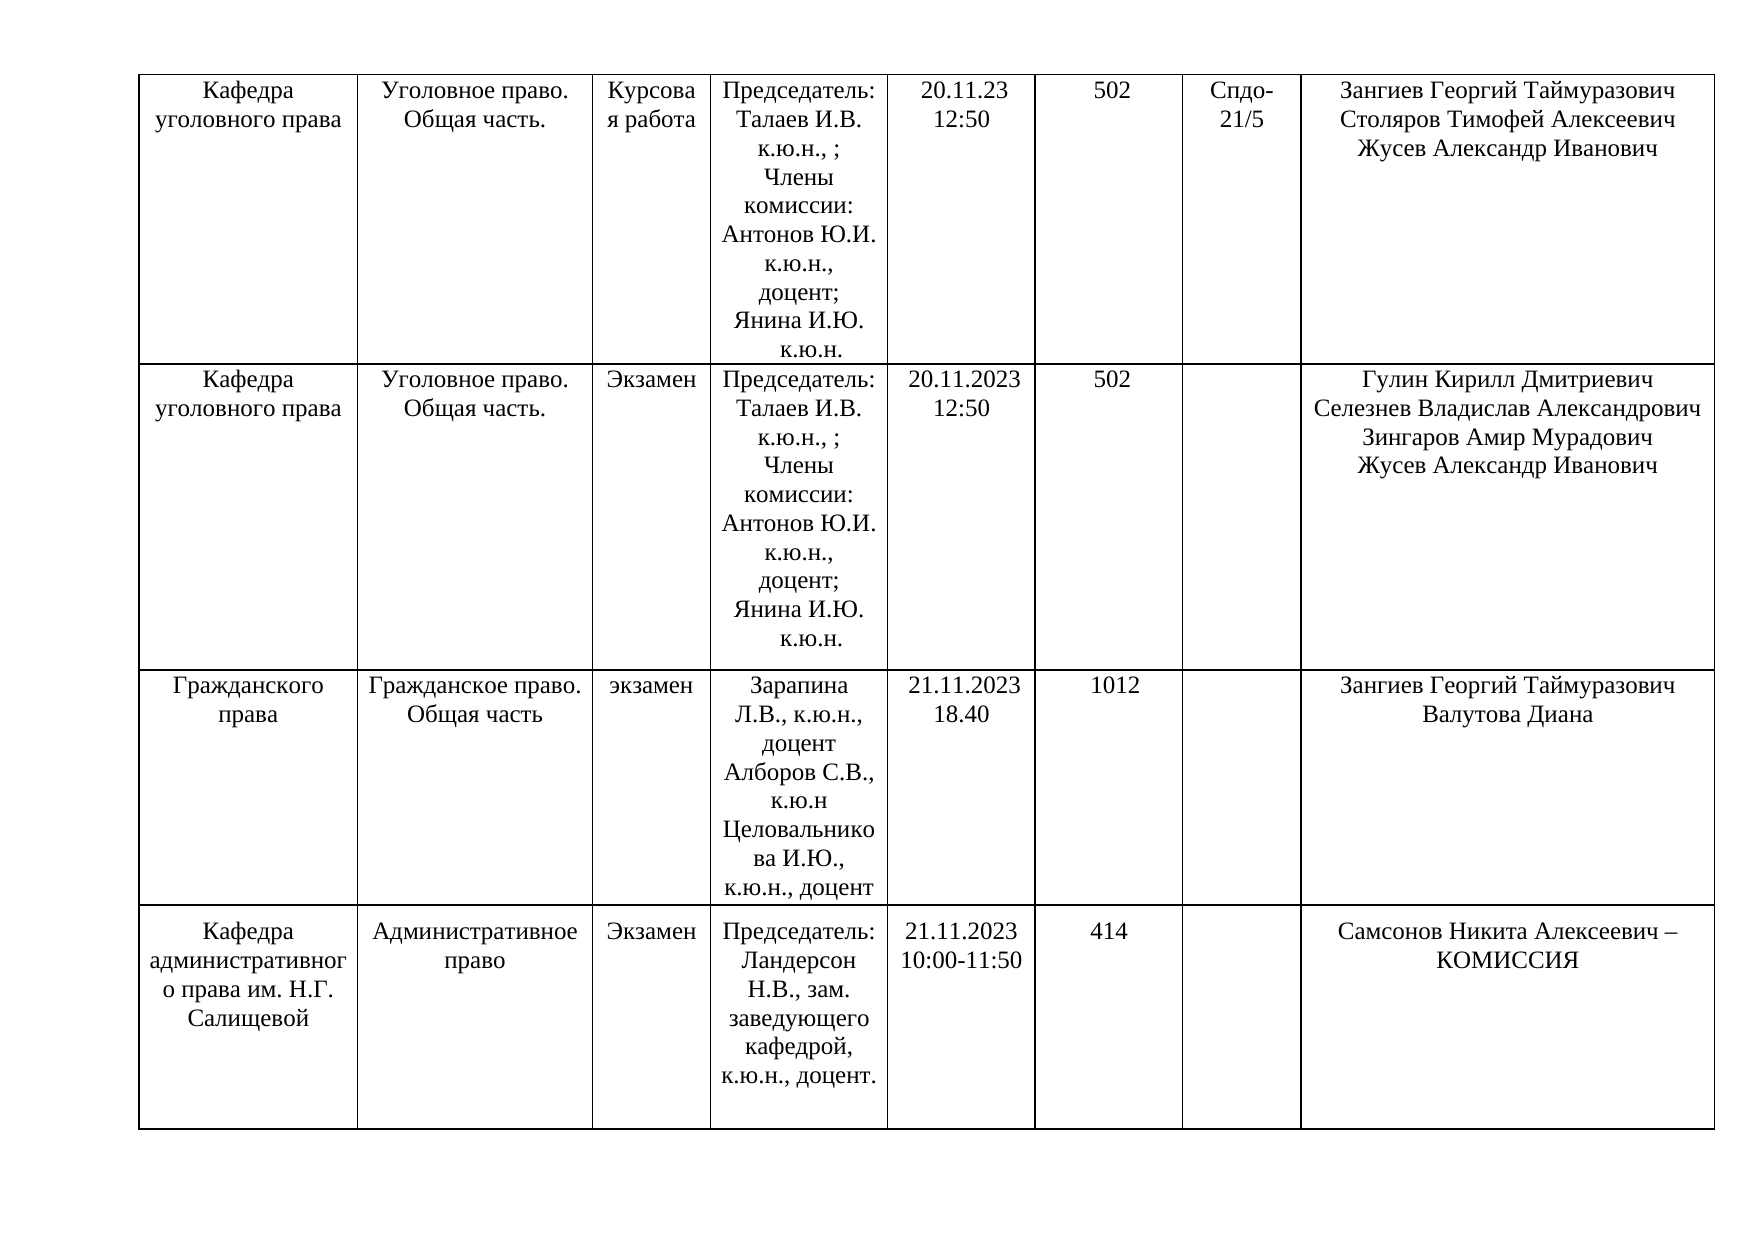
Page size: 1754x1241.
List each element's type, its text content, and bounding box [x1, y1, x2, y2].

table_cell [1183, 671, 1300, 904]
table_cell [358, 906, 592, 1128]
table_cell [711, 906, 887, 1128]
table_cell Зарапина Л.В., к.ю.н., доцент Алборов С.В., к.ю.н Целовальникова И.Ю., к.ю.н., доцент [711, 671, 887, 904]
table_cell Кафедра уголовного права [140, 365, 357, 669]
table_cell 20.11.23 12:50 [888, 75, 1034, 363]
table_cell Гражданского права [140, 671, 357, 904]
table_cell Председатель: Талаев И.В. к.ю.н., ; Члены комиссии: Антонов Ю.И. к.ю.н., доцент; Янина И.Ю. к.ю.н. [711, 75, 887, 363]
table_cell [1183, 365, 1300, 669]
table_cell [140, 906, 357, 1128]
table_cell Зангиев Георгий Таймуразович Столяров Тимофей Алексеевич Жусев Александр Иванович [1302, 75, 1714, 363]
table_cell Уголовное право. Общая часть. [358, 365, 592, 669]
table_cell экзамен [593, 671, 710, 904]
table_cell Курсовая работа [593, 75, 710, 363]
table_cell Уголовное право. Общая часть. [358, 75, 592, 363]
table_cell 414 [1036, 906, 1182, 1128]
table_cell Спдо-21/5 [1183, 75, 1300, 363]
table_cell 20.11.2023 12:50 [888, 365, 1034, 669]
table_cell 502 [1036, 365, 1182, 669]
table_cell Гражданское право. Общая часть [358, 671, 592, 904]
table_cell 1012 [1036, 671, 1182, 904]
table_cell 502 [1036, 75, 1182, 363]
table_cell Зангиев Георгий Таймуразович Валутова Диана [1302, 671, 1714, 904]
table_cell Экзамен [593, 365, 710, 669]
table_cell Кафедра уголовного права [140, 75, 357, 363]
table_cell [1302, 906, 1714, 1128]
table_cell Гулин Кирилл Дмитриевич Селезнев Владислав Александрович Зингаров Амир Мурадович Жусев Александр Иванович [1302, 365, 1714, 669]
table_cell [1183, 906, 1300, 1128]
table_cell 21.11.2023 18.40 [888, 671, 1034, 904]
table_cell Экзамен [593, 906, 710, 1128]
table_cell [888, 906, 1034, 1128]
table_cell Председатель: Талаев И.В. к.ю.н., ; Члены комиссии: Антонов Ю.И. к.ю.н., доцент; Янина И.Ю. к.ю.н. [711, 365, 887, 669]
